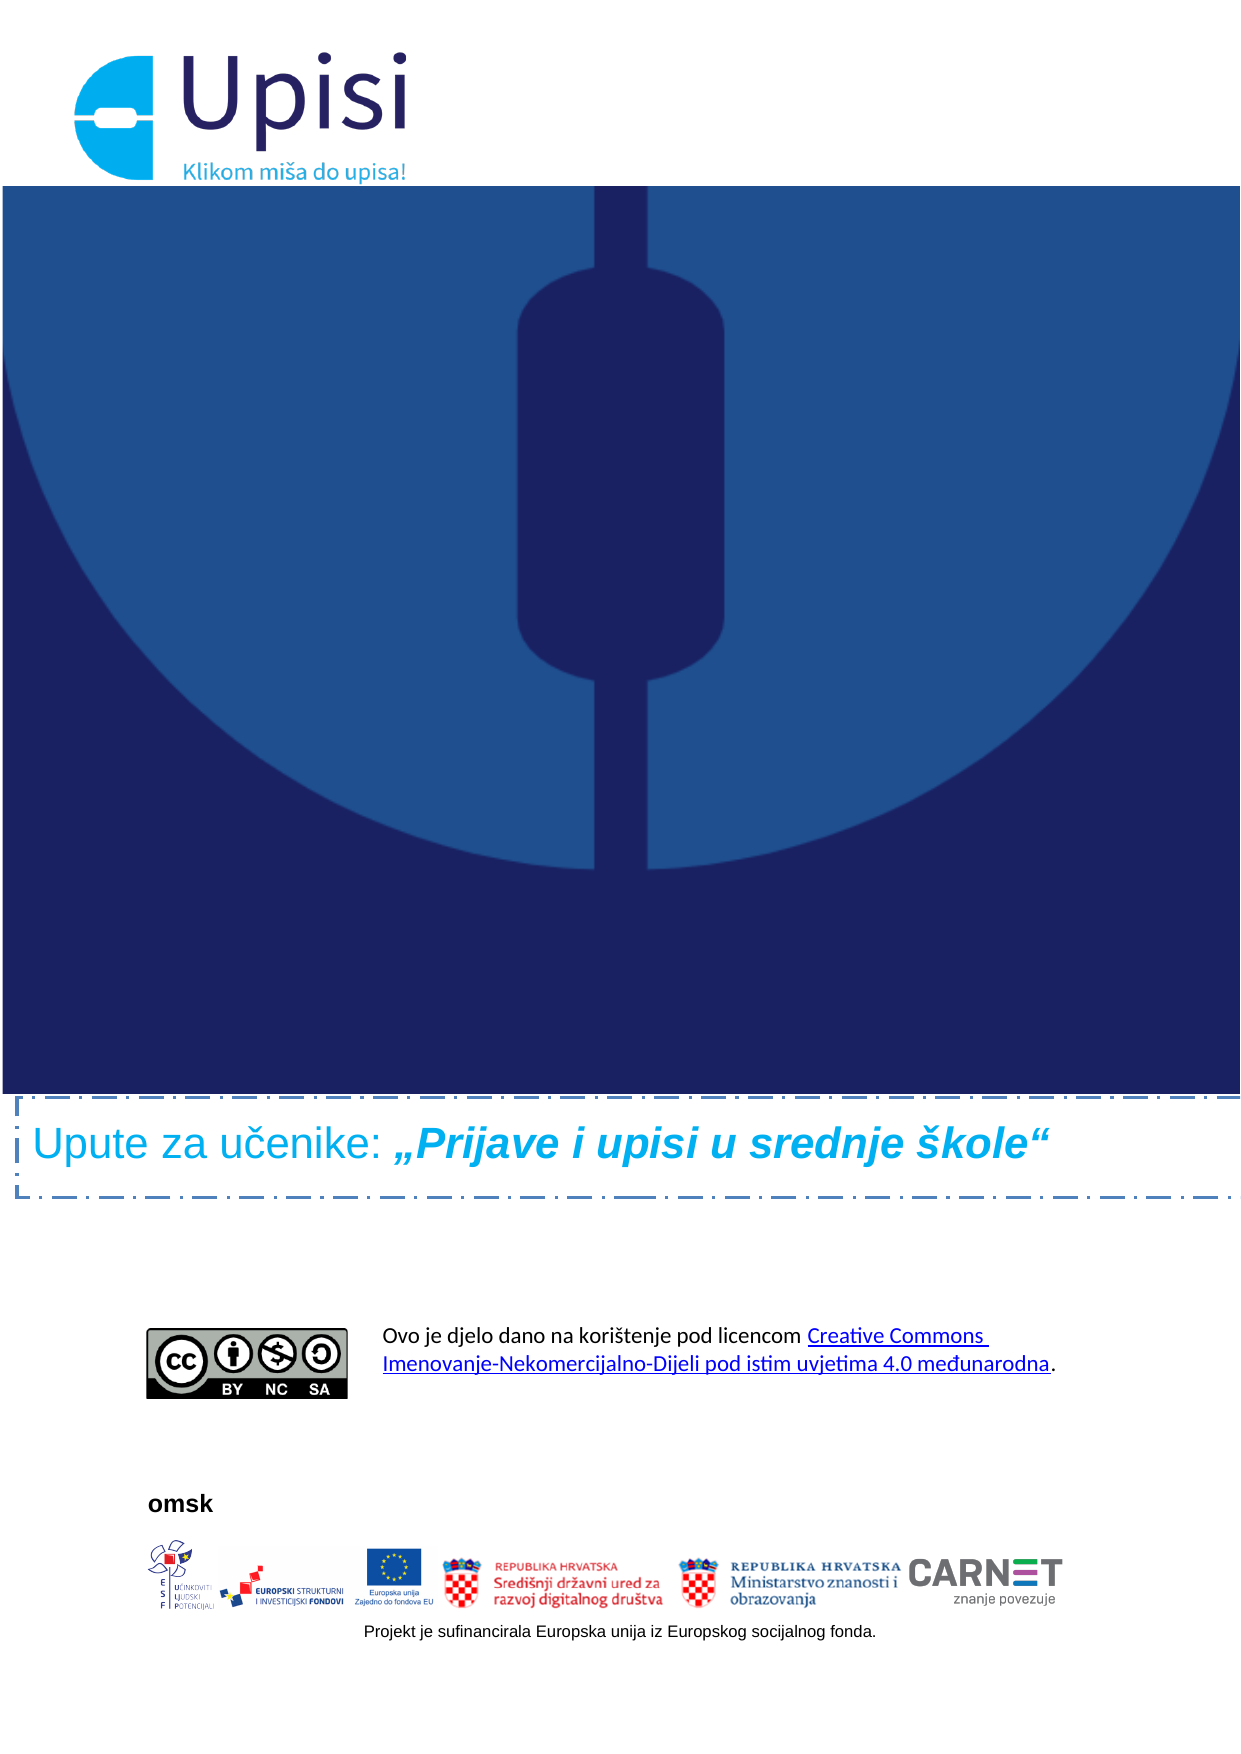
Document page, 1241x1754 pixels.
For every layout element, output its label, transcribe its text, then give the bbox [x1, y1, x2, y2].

picture [218, 1546, 1067, 1610]
picture [73, 51, 407, 185]
picture [147, 1540, 214, 1610]
picture [146, 1328, 348, 1399]
text omsk [148, 1489, 1092, 1518]
picture [2, 186, 1240, 1094]
